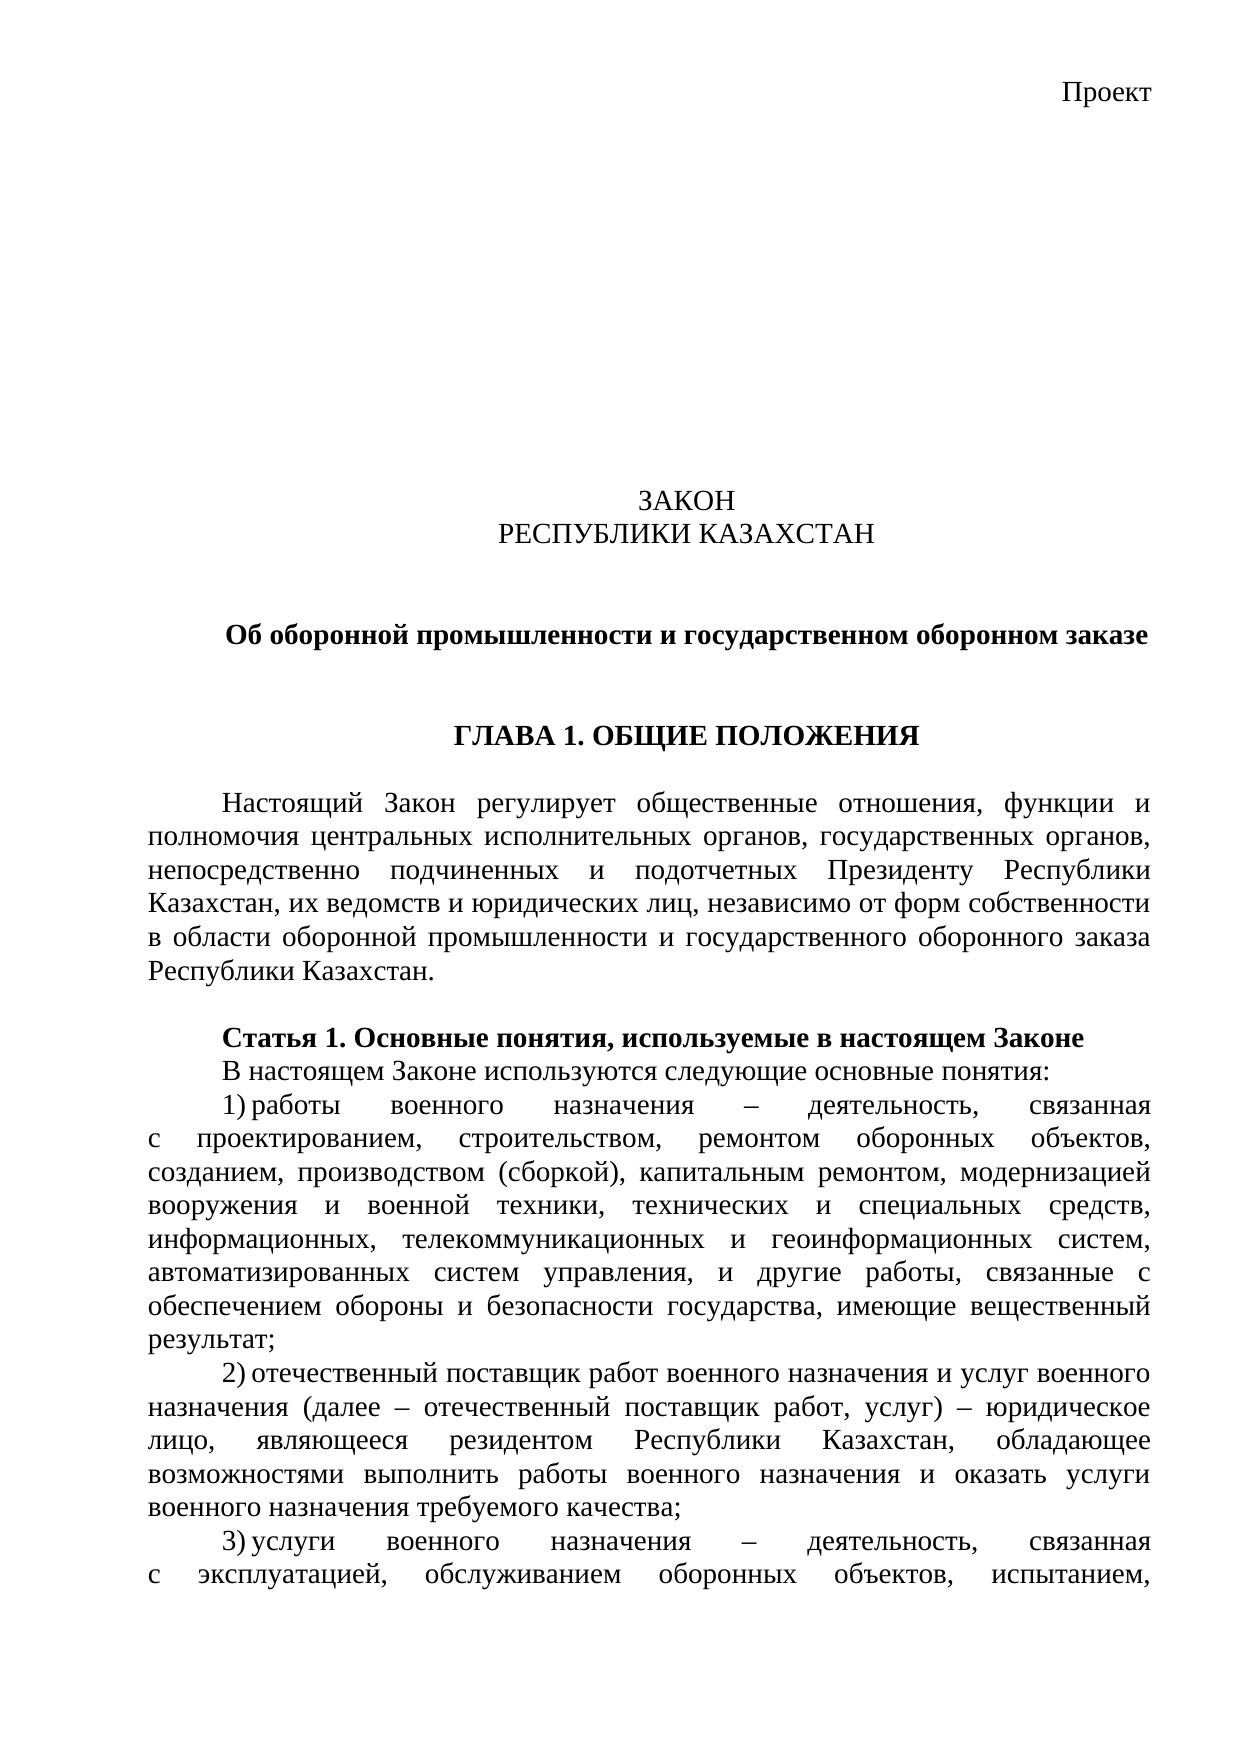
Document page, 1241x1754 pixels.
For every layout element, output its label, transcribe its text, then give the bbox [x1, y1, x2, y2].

text ЗАКОН [148, 483, 1152, 517]
text Статья 1. Основные понятия, используемые в настоящем Законе [148, 1020, 1152, 1053]
text РЕСПУБЛИКИ КАЗАХСТАН [148, 517, 1152, 550]
text В настоящем Законе используются следующие основные понятия: [148, 1053, 1152, 1087]
text ГЛАВА 1. ОБЩИЕ ПОЛОЖЕНИЯ [148, 718, 1152, 751]
text Настоящий Закон регулирует общественные отношения, функции и полномочия центральных исполнительных органов, государственных органов, непосредственно подчиненных и подотчетных Президенту Республики Казахстан, их ведомств и юридических лиц, независимо от форм собственности в области оборонной промышленности и государственного оборонного заказа Республики Казахстан. [148, 785, 1152, 986]
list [148, 1523, 1152, 1590]
list работы военного назначения – деятельность, связанная с проектированием, строительством, ремонтом оборонных объектов, созданием, производством (сборкой), капитальным ремонтом, модернизацией вооружения и военной техники, технических и специальных средств, информационных, телекоммуникационных и геоинформационных систем, автоматизированных систем управления, и другие работы, связанные с обеспечением обороны и безопасности государства, имеющие вещественный результат; [148, 1087, 1152, 1355]
list отечественный поставщик работ военного назначения и услуг военного назначения (далее – отечественный поставщик работ, услуг) – юридическое лицо, являющееся резидентом Республики Казахстан, обладающее возможностями выполнить работы военного назначения и оказать услуги военного назначения требуемого качества; [148, 1355, 1152, 1523]
text Об оборонной промышленности и государственном оборонном заказе [148, 617, 1152, 651]
